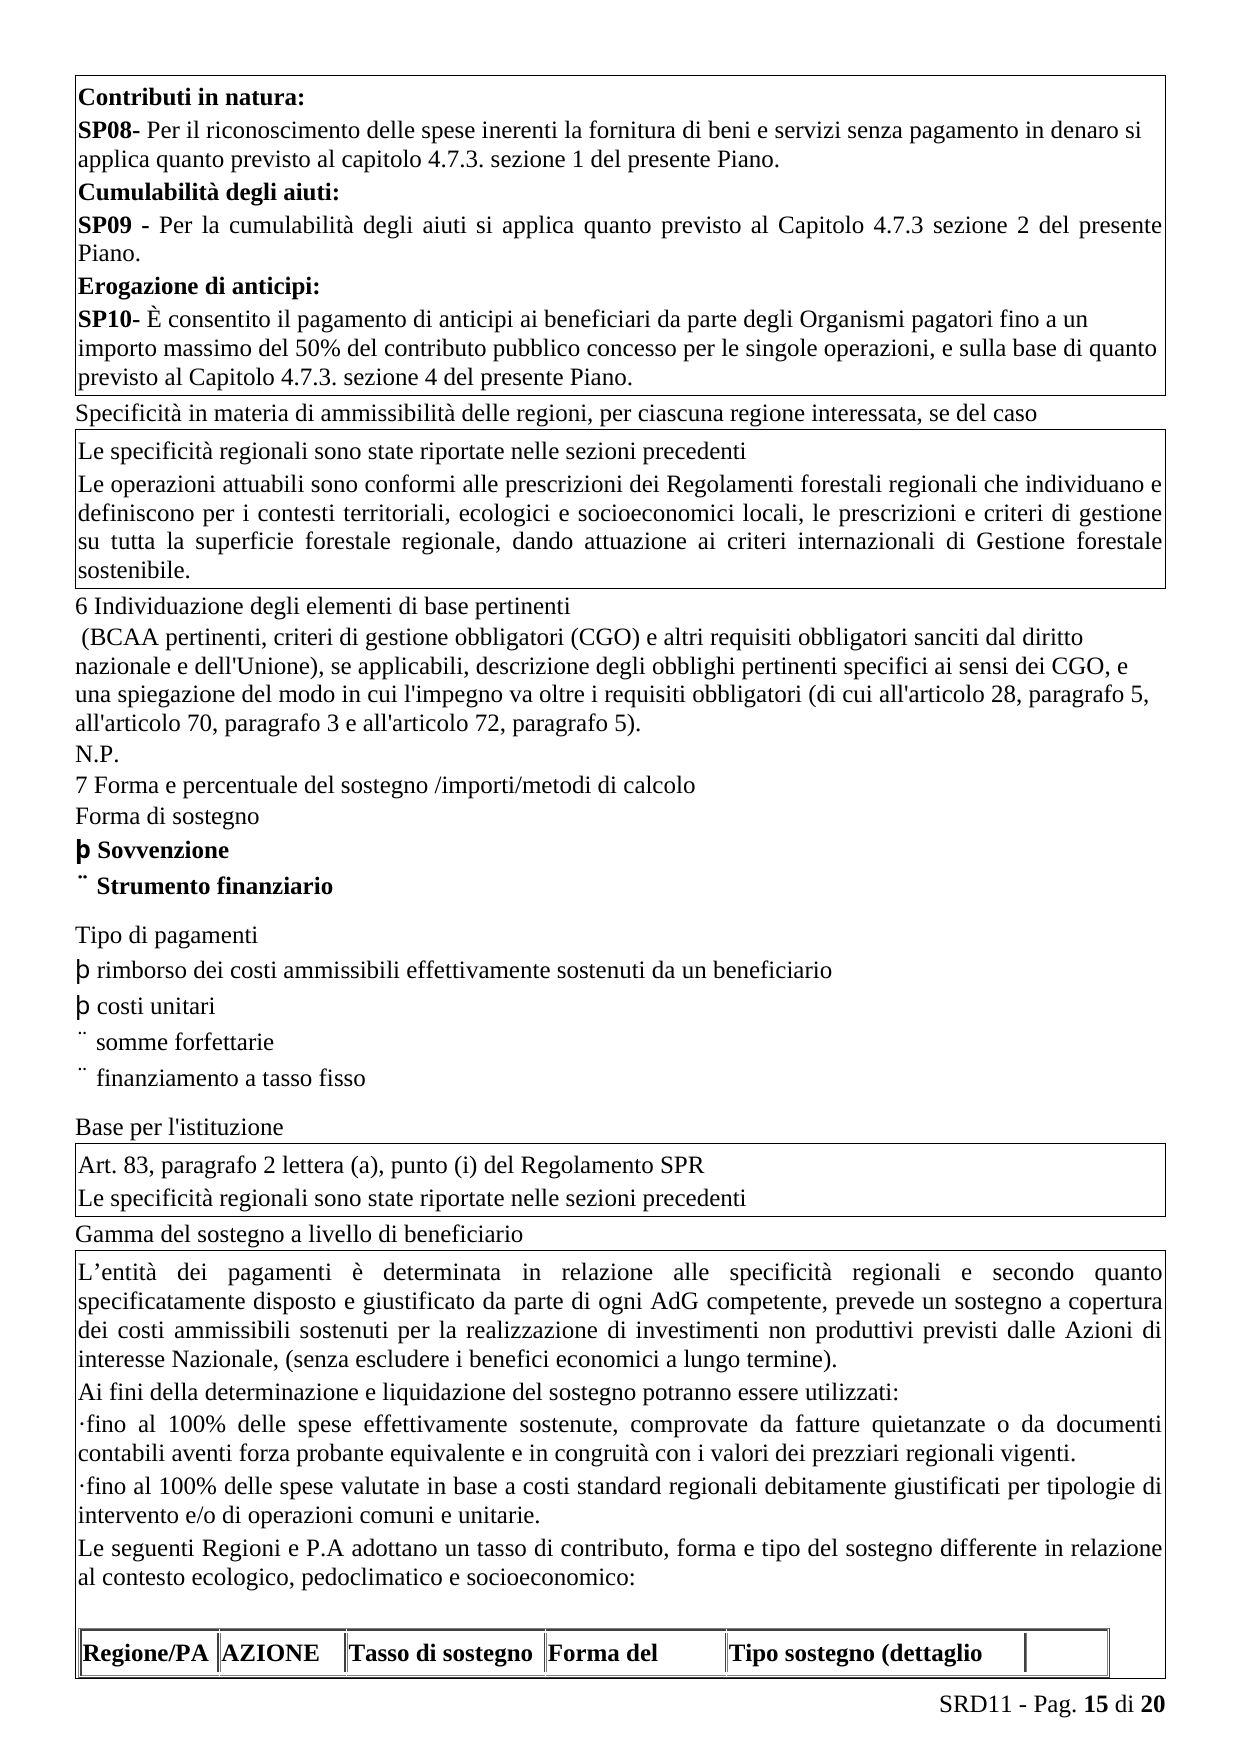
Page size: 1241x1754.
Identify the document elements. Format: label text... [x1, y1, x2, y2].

text Base per l'istituzione [75, 1112, 1165, 1141]
text þ rimborso dei costi ammissibili effettivamente sostenuti da un beneficiario [75, 951, 1165, 985]
subtitle 7 Forma e percentuale del sostegno /importi/metodi di calcolo [75, 770, 1165, 799]
text þ costi unitari [75, 987, 1165, 1021]
table_header Le specificità regionali sono state riportate nelle sezioni precedenti Le operazioni attuabili sono conformi alle prescrizioni dei Regolamenti forestali regionali che individuano e definiscono per i contesti territoriali, ecologici e socioeconomici locali, le prescrizioni e criteri di gestione su tutta la superficie forestale regionale, dando attuazione ai criteri internazionali di Gestione forestale sostenibile. [76, 430, 1165, 588]
text ¨ finanziamento a tasso fisso [75, 1060, 1165, 1094]
table_header Art. 83, paragrafo 2 lettera (a), punto (i) del Regolamento SPR Le specificità regionali sono state riportate nelle sezioni precedenti [76, 1144, 1165, 1216]
text þ Sovvenzione [75, 832, 1165, 866]
text ¨ somme forfettarie [75, 1023, 1165, 1058]
text Gamma del sostegno a livello di beneficiario [75, 1219, 1165, 1248]
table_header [76, 1251, 1165, 1678]
text (BCAA pertinenti, criteri di gestione obbligatori (CGO) e altri requisiti obbligatori sanciti dal diritto nazionale e dell'Unione), se applicabili, descrizione degli obblighi pertinenti specifici ai sensi dei CGO, e una spiegazione del modo in cui l'impegno va oltre i requisiti obbligatori (di cui all'articolo 28, paragrafo 5, all'articolo 70, paragrafo 3 e all'articolo 72, paragrafo 5). [75, 622, 1165, 737]
subtitle 6 Individuazione degli elementi di base pertinenti [75, 591, 1165, 620]
text N.P. [75, 739, 1165, 768]
text Tipo di pagamenti [75, 920, 1165, 949]
text Forma di sostegno [75, 801, 1165, 829]
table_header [76, 76, 1165, 395]
text Specificità in materia di ammissibilità delle regioni, per ciascuna regione interessata, se del caso [75, 398, 1165, 427]
text ¨ Strumento finanziario [75, 868, 1165, 902]
